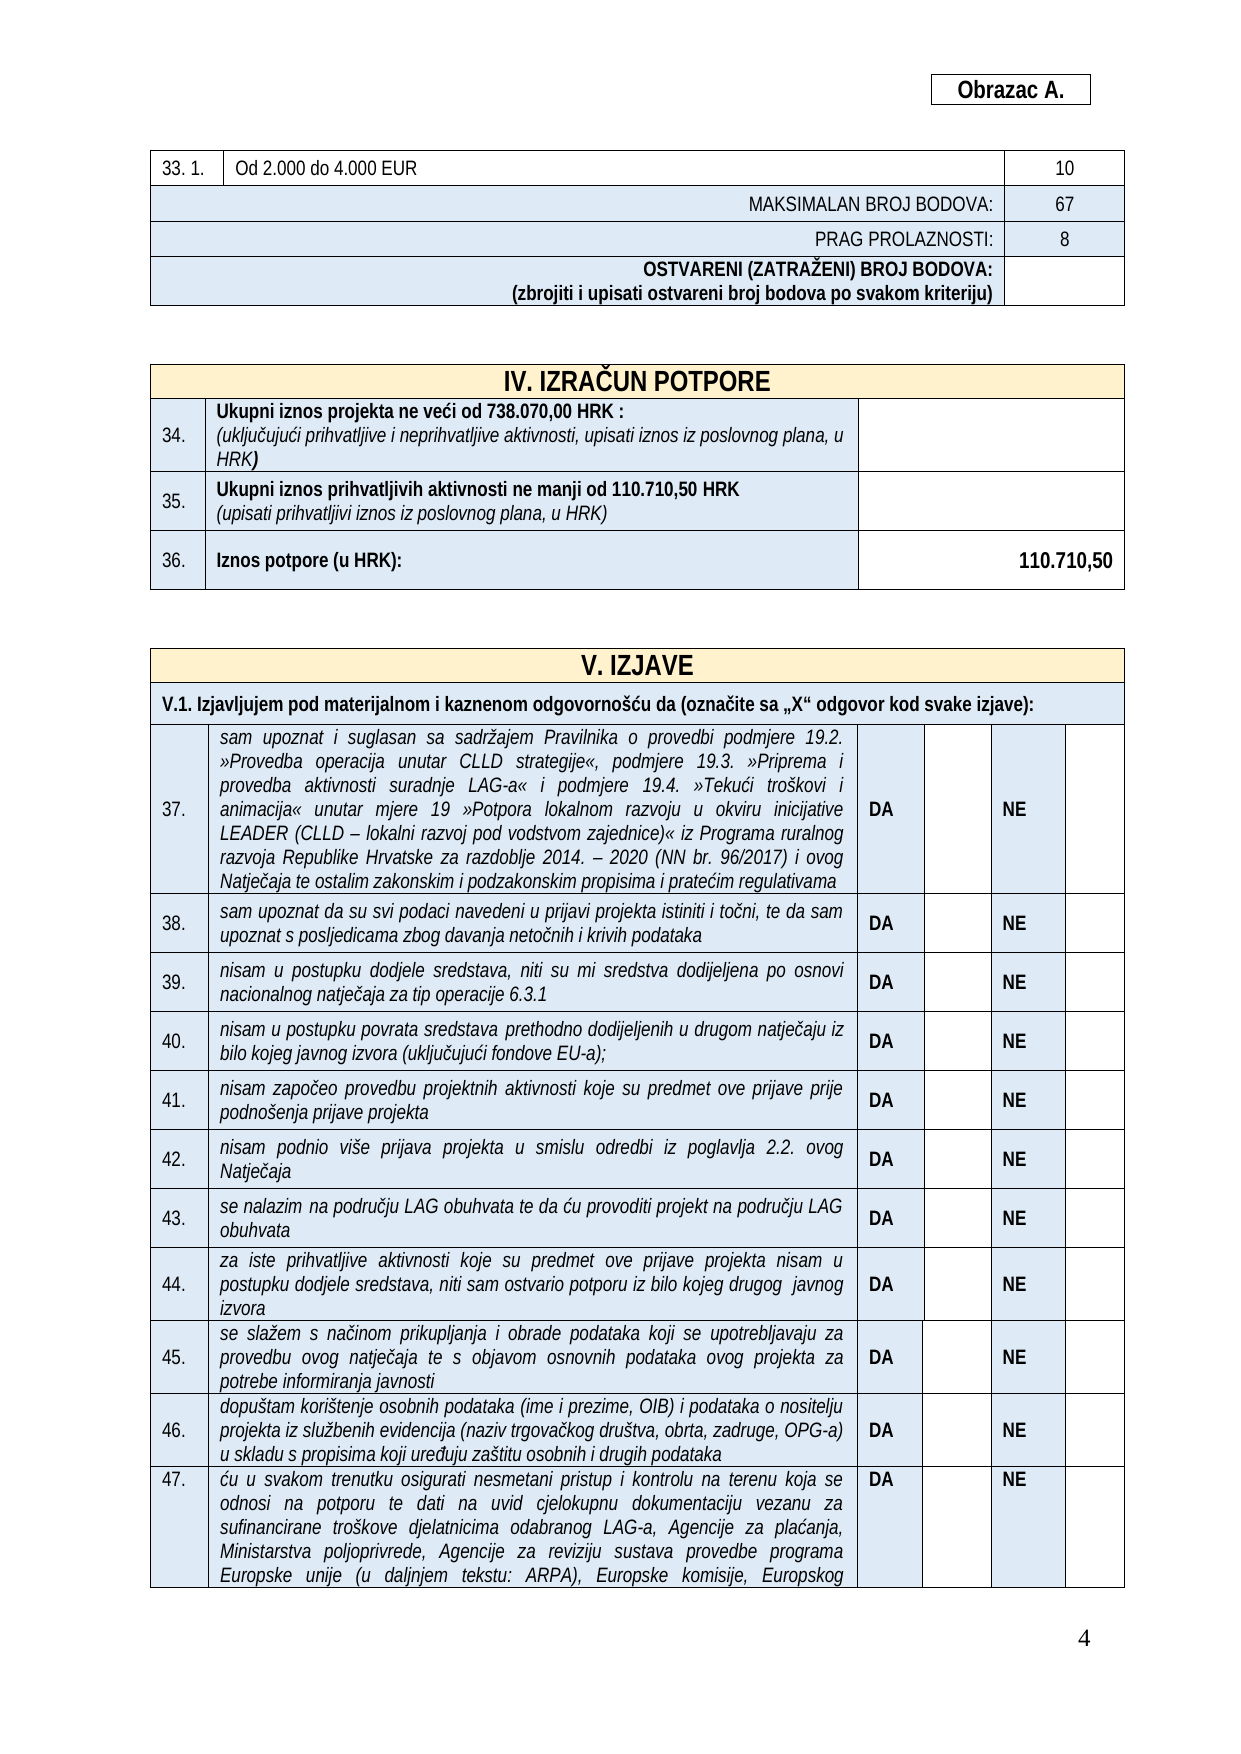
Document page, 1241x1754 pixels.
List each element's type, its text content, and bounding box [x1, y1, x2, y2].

table_cell 38. [151, 894, 208, 952]
table_cell [1066, 1321, 1124, 1393]
table_cell PRAG PROLAZNOSTI: [151, 222, 1004, 256]
table_cell DA [858, 1071, 924, 1129]
table_cell NE [992, 1071, 1065, 1129]
table_cell NE [992, 1467, 1065, 1587]
table_cell DA [858, 1248, 924, 1320]
table_cell DA [858, 1321, 922, 1393]
table_cell [925, 1189, 991, 1247]
table_cell DA [858, 725, 924, 893]
table_cell se nalazim na području LAG obuhvata te da ću provoditi projekt na području LAG obuhvata [209, 1189, 857, 1247]
table_cell 47. [151, 1467, 208, 1587]
table_cell [1066, 725, 1124, 893]
table_cell 42. [151, 1130, 208, 1188]
table_cell 8 [1005, 222, 1124, 256]
table_cell [859, 472, 1124, 530]
table_cell NE [992, 725, 1065, 893]
table_cell [1066, 894, 1124, 952]
table_cell sam upoznat i suglasan sa sadržajem Pravilnika o provedbi podmjere 19.2. »Provedba operacija unutar CLLD strategije«, podmjere 19.3. »Priprema i provedba aktivnosti suradnje LAG-a« i podmjere 19.4. »Tekući troškovi i animacija« unutar mjere 19 »Potpora lokalnom razvoju u okviru inicijative LEADER (CLLD – lokalni razvoj pod vodstvom zajednice)« iz Programa ruralnog razvoja Republike Hrvatske za razdoblje 2014. – 2020 (NN br. 96/2017) i ovog Natječaja te ostalim zakonskim i podzakonskim propisima i pratećim regulativama [209, 725, 857, 893]
table_cell OSTVARENI (ZATRAŽENI) BROJ BODOVA: (zbrojiti i upisati ostvareni broj bodova po svakom kriteriju) [151, 257, 1004, 305]
table_cell DA [858, 894, 924, 952]
table_cell 34. [151, 399, 205, 471]
table_cell se slažem s načinom prikupljanja i obrade podataka koji se upotrebljavaju za provedbu ovog natječaja te s objavom osnovnih podataka ovog projekta za potrebe informiranja javnosti [209, 1321, 857, 1393]
table_cell nisam u postupku dodjele sredstava, niti su mi sredstva dodijeljena po osnovi nacionalnog natječaja za tip operacije 6.3.1 [209, 953, 857, 1011]
table_cell 37. [151, 725, 208, 893]
table_cell [1066, 1467, 1124, 1587]
table_cell [859, 399, 1124, 471]
table_cell 35. [151, 472, 205, 530]
table_cell NE [992, 1394, 1065, 1466]
table_cell [925, 1130, 991, 1188]
table_cell 10 [1005, 151, 1124, 185]
table_cell NE [992, 894, 1065, 952]
table_cell [925, 1012, 991, 1070]
table_cell DA [858, 1012, 924, 1070]
table_cell dopuštam korištenje osobnih podataka (ime i prezime, OIB) i podataka o nositelju projekta iz službenih evidencija (naziv trgovačkog društva, obrta, zadruge, OPG-a) u skladu s propisima koji uređuju zaštitu osobnih i drugih podataka [209, 1394, 857, 1466]
table_cell [1005, 257, 1124, 305]
table_cell [923, 1394, 991, 1466]
table_cell 45. [151, 1321, 208, 1393]
table_cell DA [858, 1130, 924, 1188]
table_cell 110.710,50 [859, 531, 1124, 589]
table_cell [925, 894, 991, 952]
table_cell 39. [151, 953, 208, 1011]
table_cell sam upoznat da su svi podaci navedeni u prijavi projekta istiniti i točni, te da sam upoznat s posljedicama zbog davanja netočnih i krivih podataka [209, 894, 857, 952]
table_cell nisam u postupku povrata sredstava prethodno dodijeljenih u drugom natječaju iz bilo kojeg javnog izvora (uključujući fondove EU-a); [209, 1012, 857, 1070]
table_cell [925, 1248, 991, 1320]
table_cell 33. 1. [151, 151, 223, 185]
table_cell za iste prihvatljive aktivnosti koje su predmet ove prijave projekta nisam u postupku dodjele sredstava, niti sam ostvario potporu iz bilo kojeg drugog javnog izvora [209, 1248, 857, 1320]
table_cell DA [858, 1189, 924, 1247]
table_cell NE [992, 1248, 1065, 1320]
table_cell 41. [151, 1071, 208, 1129]
table_cell 43. [151, 1189, 208, 1247]
table_cell Ukupni iznos projekta ne veći od 738.070,00 HRK : (uključujući prihvatljive i neprihvatljive aktivnosti, upisati iznos iz poslovnog plana, u HRK) [206, 399, 858, 471]
table_cell V.1. Izjavljujem pod materijalnom i kaznenom odgovornošću da (označite sa „X“ odgovor kod svake izjave): [151, 683, 1124, 724]
table_cell [1066, 1394, 1124, 1466]
table_header IV. IZRAČUN POTPORE [151, 365, 1124, 398]
table_cell [1066, 1189, 1124, 1247]
table_cell Od 2.000 do 4.000 EUR [224, 151, 1004, 185]
table_cell Ukupni iznos prihvatljivih aktivnosti ne manji od 110.710,50 HRK (upisati prihvatljivi iznos iz poslovnog plana, u HRK) [206, 472, 858, 530]
table_cell [1066, 1012, 1124, 1070]
table_cell DA [858, 1394, 922, 1466]
table_cell 46. [151, 1394, 208, 1466]
table_cell [923, 1467, 991, 1587]
table_cell MAKSIMALAN BROJ BODOVA: [151, 186, 1004, 221]
table_header V. IZJAVE [151, 649, 1124, 682]
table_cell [209, 1467, 857, 1587]
table_cell NE [992, 1189, 1065, 1247]
table_cell [923, 1321, 991, 1393]
table_cell Iznos potpore (u HRK): [206, 531, 858, 589]
table_cell [1066, 1248, 1124, 1320]
table_cell nisam podnio više prijava projekta u smislu odredbi iz poglavlja 2.2. ovog Natječaja [209, 1130, 857, 1188]
table_cell DA [858, 1467, 922, 1587]
table_cell DA [858, 953, 924, 1011]
table_cell NE [992, 1130, 1065, 1188]
table_cell [925, 1071, 991, 1129]
table_cell nisam započeo provedbu projektnih aktivnosti koje su predmet ove prijave prije podnošenja prijave projekta [209, 1071, 857, 1129]
table_cell [1066, 953, 1124, 1011]
table_cell NE [992, 1321, 1065, 1393]
table_cell NE [992, 953, 1065, 1011]
table_cell [1066, 1071, 1124, 1129]
table_cell 40. [151, 1012, 208, 1070]
table_cell [925, 953, 991, 1011]
table_cell 36. [151, 531, 205, 589]
table_cell 67 [1005, 186, 1124, 221]
table_cell [925, 725, 991, 893]
table_cell 44. [151, 1248, 208, 1320]
table_cell NE [992, 1012, 1065, 1070]
table_cell [1066, 1130, 1124, 1188]
